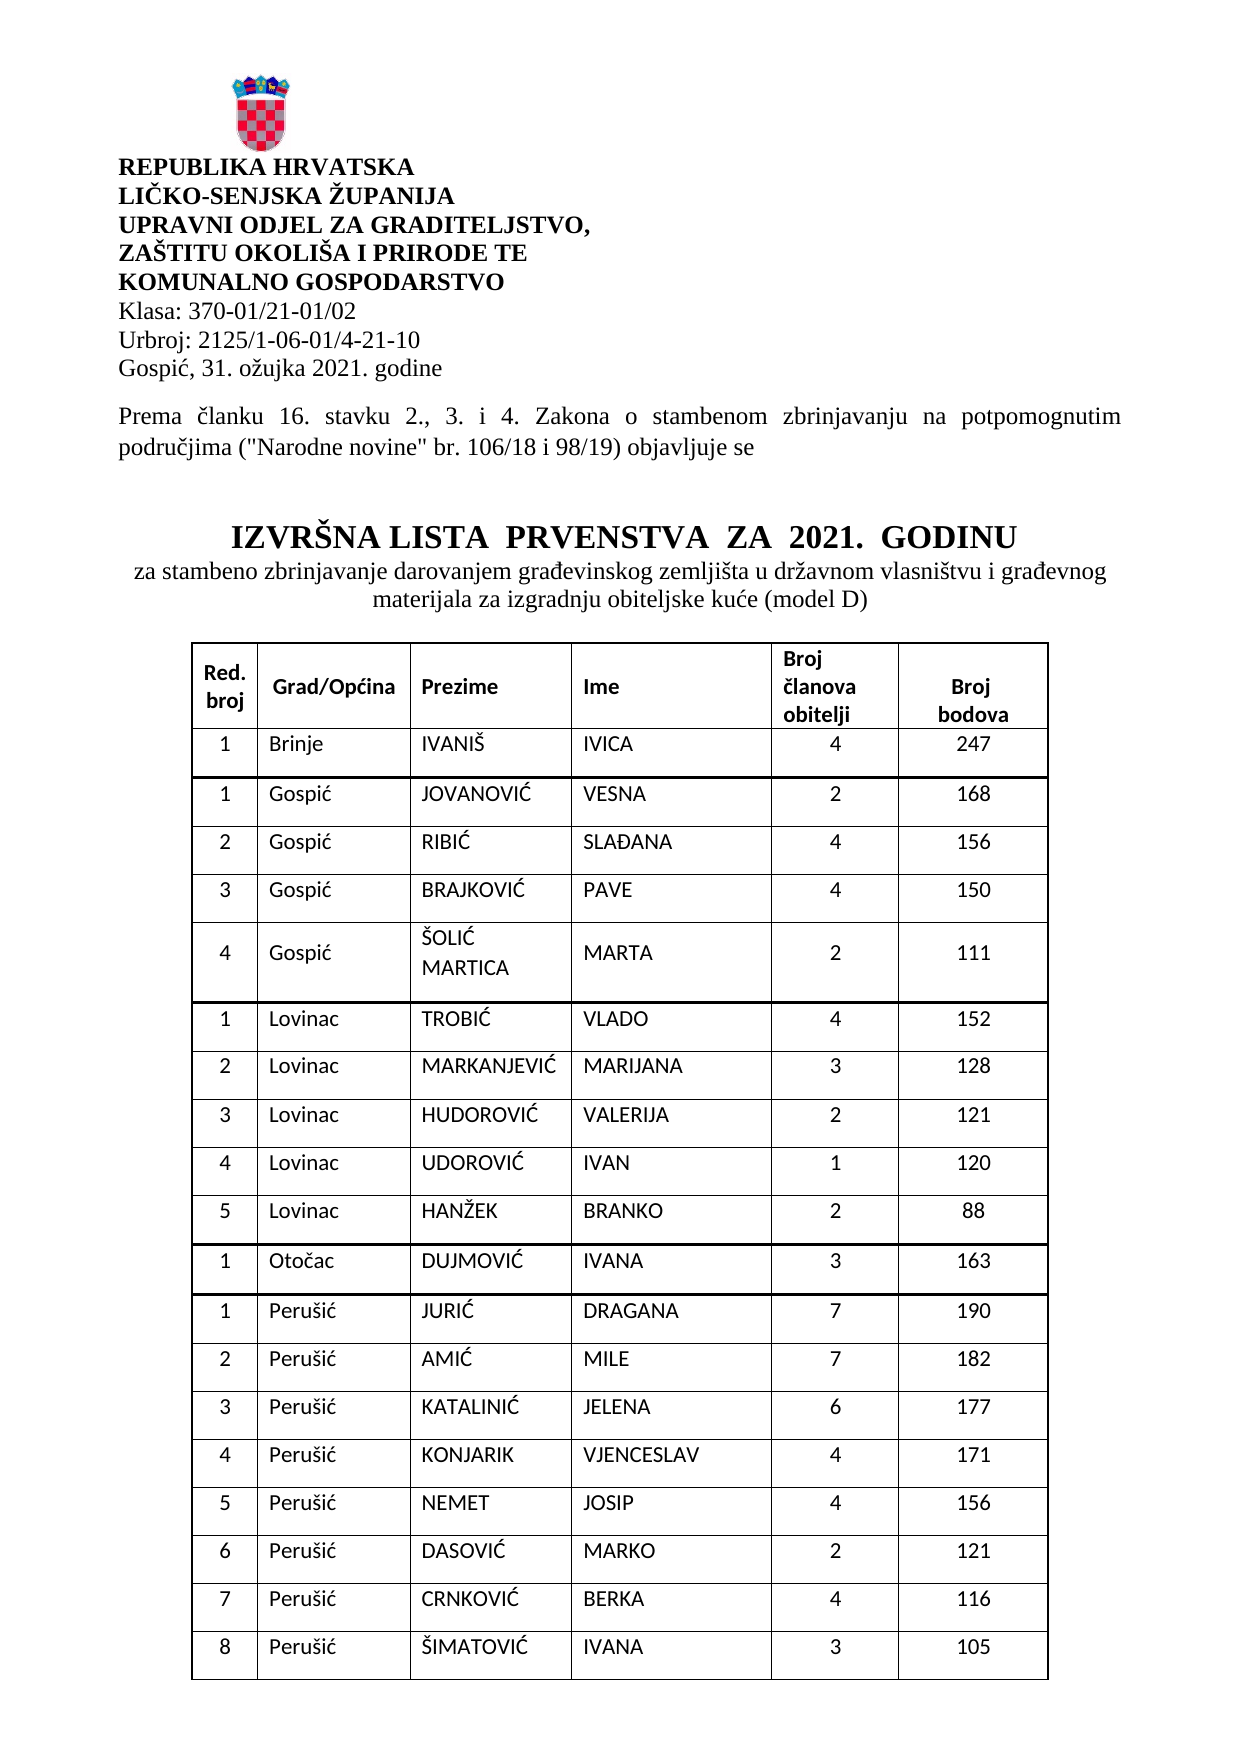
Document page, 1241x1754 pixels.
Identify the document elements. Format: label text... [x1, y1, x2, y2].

table_cell DUJMOVIĆ [411, 1246, 571, 1293]
table_cell 5 [193, 1196, 257, 1243]
table_header Red. broj [193, 644, 257, 728]
table_cell 6 [193, 1536, 257, 1583]
table_cell MILE [572, 1344, 771, 1391]
table_cell SLAĐANA [572, 827, 771, 874]
table_header Broj bodova [899, 644, 1047, 728]
table_header Ime [572, 644, 771, 728]
table_cell 4 [772, 875, 898, 922]
table_cell Perušić [258, 1584, 410, 1631]
table_cell 7 [193, 1584, 257, 1631]
table_cell 4 [772, 1584, 898, 1631]
table_cell HUDOROVIĆ [411, 1100, 571, 1147]
table_cell IVANA [572, 1246, 771, 1293]
table_cell 168 [899, 779, 1047, 826]
table_cell 7 [772, 1344, 898, 1391]
table_cell RIBIĆ [411, 827, 571, 874]
table_cell MARTA [572, 923, 771, 1001]
table_header Prezime [411, 644, 571, 728]
table_cell 190 [899, 1296, 1047, 1343]
table_cell 105 [899, 1632, 1047, 1679]
table_cell VALERIJA [572, 1100, 771, 1147]
table_cell IVAN [572, 1148, 771, 1195]
table_cell 4 [772, 827, 898, 874]
table_cell 3 [193, 875, 257, 922]
table_cell 182 [899, 1344, 1047, 1391]
table_cell 5 [193, 1488, 257, 1535]
table_cell Gospić [258, 827, 410, 874]
table_cell VJENCESLAV [572, 1440, 771, 1487]
table_cell Perušić [258, 1536, 410, 1583]
table_cell 2 [772, 1536, 898, 1583]
table_cell IVANA [572, 1632, 771, 1679]
table_cell Lovinac [258, 1100, 410, 1147]
table_cell MARKO [572, 1536, 771, 1583]
table_cell 2 [772, 779, 898, 826]
table_cell 7 [772, 1296, 898, 1343]
table_cell 2 [772, 923, 898, 1001]
table_cell 4 [772, 1440, 898, 1487]
table_cell BRANKO [572, 1196, 771, 1243]
table_cell Lovinac [258, 1196, 410, 1243]
table_cell Gospić [258, 779, 410, 826]
table_cell 1 [193, 1246, 257, 1293]
table_cell Gospić [258, 875, 410, 922]
table_cell HANŽEK [411, 1196, 571, 1243]
table_cell 177 [899, 1392, 1047, 1439]
table_cell 4 [772, 1004, 898, 1051]
table_cell TROBIĆ [411, 1004, 571, 1051]
table_cell MARIJANA [572, 1052, 771, 1099]
table_cell 156 [899, 1488, 1047, 1535]
table_cell Perušić [258, 1440, 410, 1487]
table_cell Brinje [258, 729, 410, 776]
table_cell 1 [193, 1296, 257, 1343]
table_cell 121 [899, 1536, 1047, 1583]
table_cell DASOVIĆ [411, 1536, 571, 1583]
table_cell DRAGANA [572, 1296, 771, 1343]
table_cell 4 [772, 1488, 898, 1535]
table_cell 1 [193, 729, 257, 776]
table_cell 3 [193, 1100, 257, 1147]
table_cell 116 [899, 1584, 1047, 1631]
table_cell JELENA [572, 1392, 771, 1439]
table_cell Lovinac [258, 1004, 410, 1051]
table_cell 88 [899, 1196, 1047, 1243]
table_cell VESNA [572, 779, 771, 826]
table_cell 121 [899, 1100, 1047, 1147]
table_cell 4 [193, 1148, 257, 1195]
table_cell JOVANOVIĆ [411, 779, 571, 826]
table_cell 111 [899, 923, 1047, 1001]
table_cell 4 [193, 923, 257, 1001]
table_header Broj članova obitelji [772, 644, 898, 728]
table_cell 120 [899, 1148, 1047, 1195]
table_header Grad/Općina [258, 644, 410, 728]
table_cell 156 [899, 827, 1047, 874]
table_cell Lovinac [258, 1148, 410, 1195]
picture [230, 73, 292, 153]
table_cell JURIĆ [411, 1296, 571, 1343]
table_cell Perušić [258, 1488, 410, 1535]
table_cell 2 [193, 827, 257, 874]
table_cell KONJARIK [411, 1440, 571, 1487]
table_cell VLADO [572, 1004, 771, 1051]
table_cell Otočac [258, 1246, 410, 1293]
table_cell Perušić [258, 1296, 410, 1343]
table_cell 2 [772, 1196, 898, 1243]
table_cell 4 [772, 729, 898, 776]
table_cell PAVE [572, 875, 771, 922]
table_cell Perušić [258, 1632, 410, 1679]
table_cell 2 [193, 1344, 257, 1391]
table_cell Lovinac [258, 1052, 410, 1099]
table_cell Gospić [258, 923, 410, 1001]
table_cell AMIĆ [411, 1344, 571, 1391]
table_cell 247 [899, 729, 1047, 776]
table_cell BRAJKOVIĆ [411, 875, 571, 922]
table_cell IVANIŠ [411, 729, 571, 776]
table_cell 6 [772, 1392, 898, 1439]
table_cell NEMET [411, 1488, 571, 1535]
table_cell IVICA [572, 729, 771, 776]
table_cell 163 [899, 1246, 1047, 1293]
table_cell 3 [772, 1632, 898, 1679]
table_cell UDOROVIĆ [411, 1148, 571, 1195]
table_cell 8 [193, 1632, 257, 1679]
table_cell BERKA [572, 1584, 771, 1631]
table_cell CRNKOVIĆ [411, 1584, 571, 1631]
table_cell 1 [772, 1148, 898, 1195]
table_cell 2 [193, 1052, 257, 1099]
table_cell Perušić [258, 1344, 410, 1391]
table_cell Perušić [258, 1392, 410, 1439]
table_cell 2 [772, 1100, 898, 1147]
table_cell 128 [899, 1052, 1047, 1099]
table_cell 3 [772, 1246, 898, 1293]
table_cell ŠIMATOVIĆ [411, 1632, 571, 1679]
table_cell 171 [899, 1440, 1047, 1487]
table_cell 3 [772, 1052, 898, 1099]
table_cell ŠOLIĆ MARTICA [411, 923, 571, 1001]
table_cell KATALINIĆ [411, 1392, 571, 1439]
table_cell 152 [899, 1004, 1047, 1051]
table_cell 150 [899, 875, 1047, 922]
table_cell MARKANJEVIĆ [411, 1052, 571, 1099]
table_cell 1 [193, 779, 257, 826]
table_cell JOSIP [572, 1488, 771, 1535]
table_cell 1 [193, 1004, 257, 1051]
table_cell 4 [193, 1440, 257, 1487]
table_cell 3 [193, 1392, 257, 1439]
